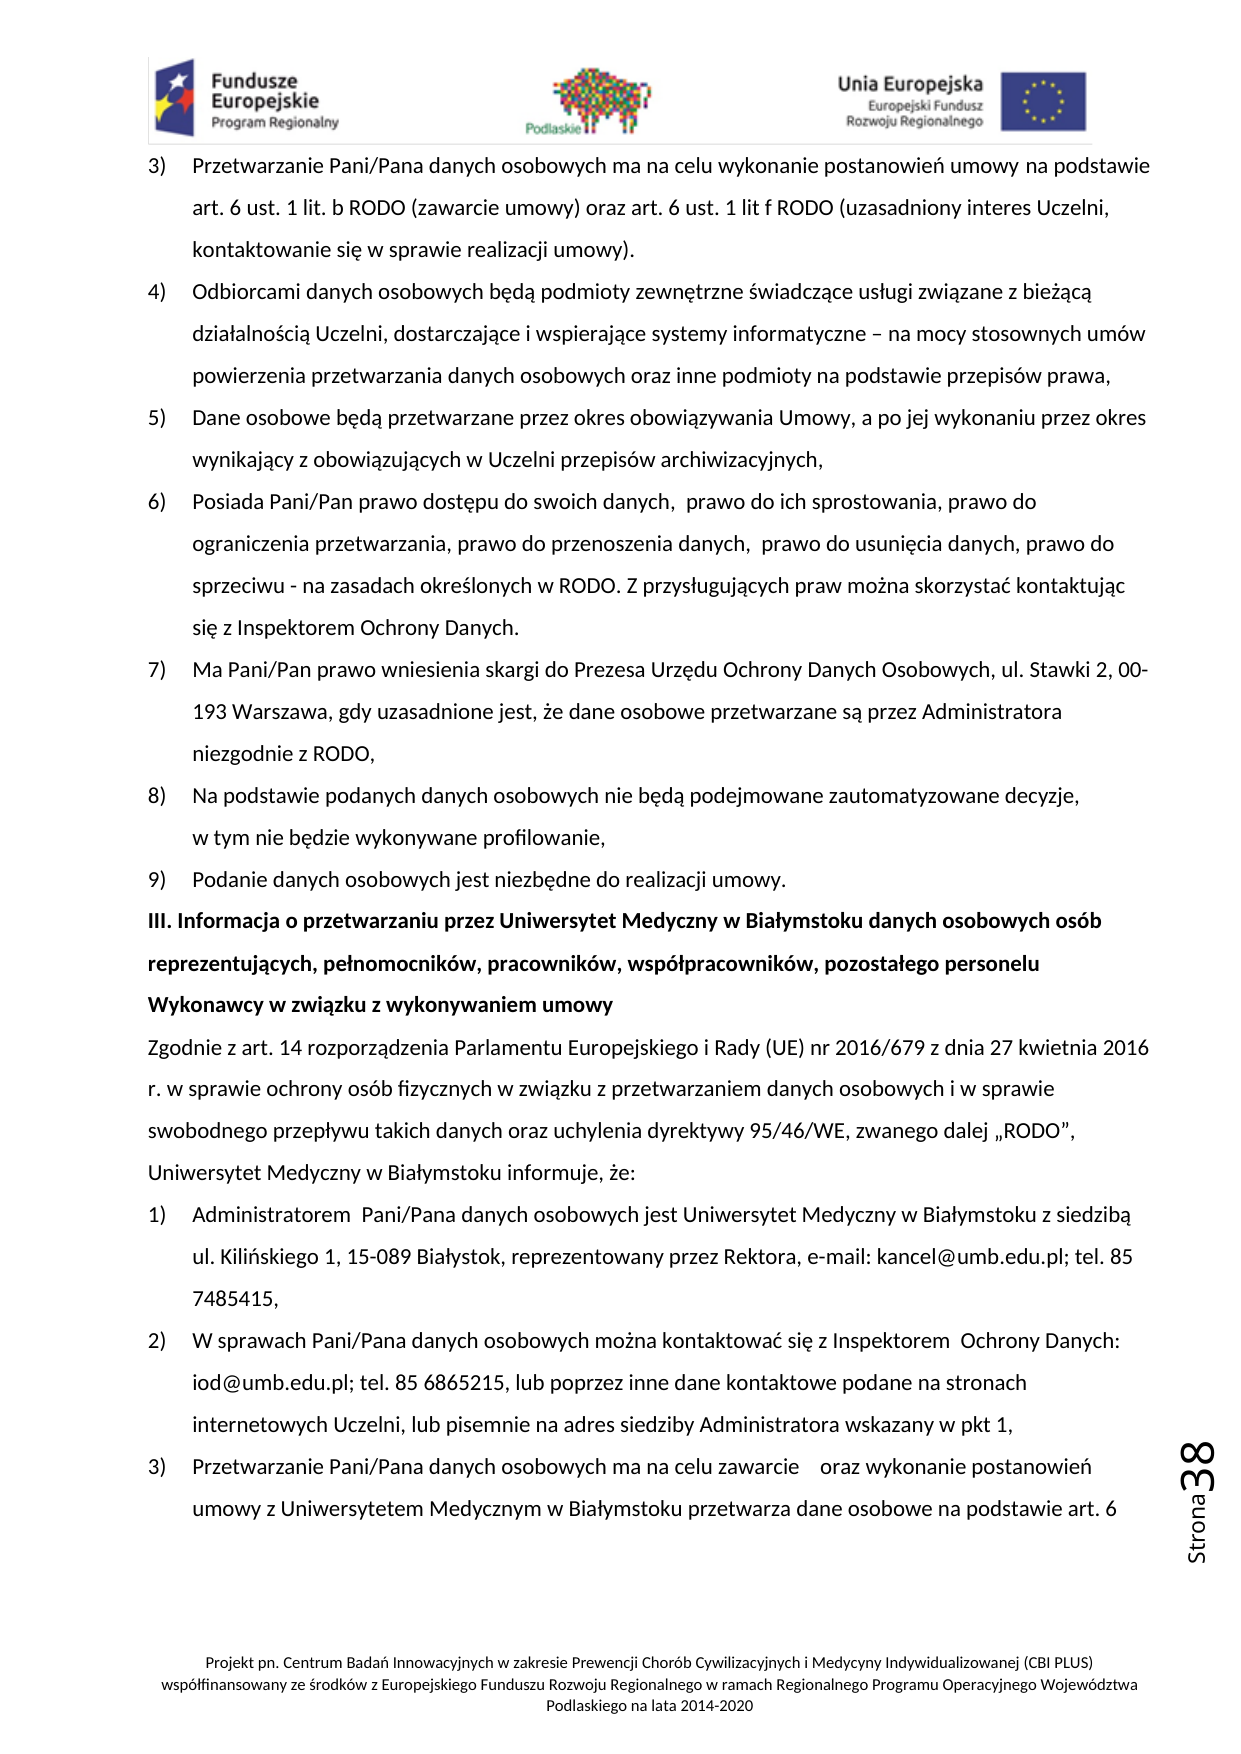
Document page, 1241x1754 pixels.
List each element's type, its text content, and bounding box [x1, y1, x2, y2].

list Posiada Pani/Pan prawo dostępu do swoich danych, prawo do ich sprostowania, prawo do ograniczenia przetwarzania, prawo do przenoszenia danych, prawo do usunięcia danych, prawo do sprzeciwu - na zasadach określonych w RODO. Z przysługujących praw można skorzystać kontaktując się z Inspektorem Ochrony Danych. [148, 487, 1152, 641]
list Dane osobowe będą przetwarzane przez okres obowiązywania Umowy, a po jej wykonaniu przez okres wynikający z obowiązujących w Uczelni przepisów archiwizacyjnych, [148, 403, 1152, 473]
list W sprawach Pani/Pana danych osobowych można kontaktować się z Inspektorem Ochrony Danych: iod@umb.edu.pl; tel. 85 6865215, lub poprzez inne dane kontaktowe podane na stronach internetowych Uczelni, lub pisemnie na adres siedziby Administratora wskazany w pkt 1, [148, 1326, 1152, 1438]
list Przetwarzanie Pani/Pana danych osobowych ma na celu wykonanie postanowień umowy na podstawie art. 6 ust. 1 lit. b RODO (zawarcie umowy) oraz art. 6 ust. 1 lit f RODO (uzasadniony interes Uczelni, kontaktowanie się w sprawie realizacji umowy). [148, 151, 1152, 263]
text Zgodnie z art. 14 rozporządzenia Parlamentu Europejskiego i Rady (UE) nr 2016/679 z dnia 27 kwietnia 2016 r. w sprawie ochrony osób fizycznych w związku z przetwarzaniem danych osobowych i w sprawie swobodnego przepływu takich danych oraz uchylenia dyrektywy 95/46/WE, zwanego dalej „RODO”, Uniwersytet Medyczny w Białymstoku informuje, że: [148, 1033, 1152, 1187]
list Podanie danych osobowych jest niezbędne do realizacji umowy. [148, 865, 1152, 893]
list Administratorem Pani/Pana danych osobowych jest Uniwersytet Medyczny w Białymstoku z siedzibą ul. Kilińskiego 1, 15-089 Białystok, reprezentowany przez Rektora, e-mail: kancel@umb.edu.pl; tel. 85 7485415, [148, 1201, 1152, 1312]
picture [147, 57, 1093, 146]
text III. Informacja o przetwarzaniu przez Uniwersytet Medyczny w Białymstoku danych osobowych osób reprezentujących, pełnomocników, pracowników, współpracowników, pozostałego personelu Wykonawcy w związku z wykonywaniem umowy [148, 907, 1152, 1019]
list Na podstawie podanych danych osobowych nie będą podejmowane zautomatyzowane decyzje, w tym nie będzie wykonywane profilowanie, [148, 781, 1152, 851]
list Ma Pani/Pan prawo wniesienia skargi do Prezesa Urzędu Ochrony Danych Osobowych, ul. Stawki 2, 00-193 Warszawa, gdy uzasadnione jest, że dane osobowe przetwarzane są przez Administratora niezgodnie z RODO, [148, 655, 1152, 767]
list Odbiorcami danych osobowych będą podmioty zewnętrzne świadczące usługi związane z bieżącą działalnością Uczelni, dostarczające i wspierające systemy informatyczne – na mocy stosownych umów powierzenia przetwarzania danych osobowych oraz inne podmioty na podstawie przepisów prawa, [148, 277, 1152, 389]
